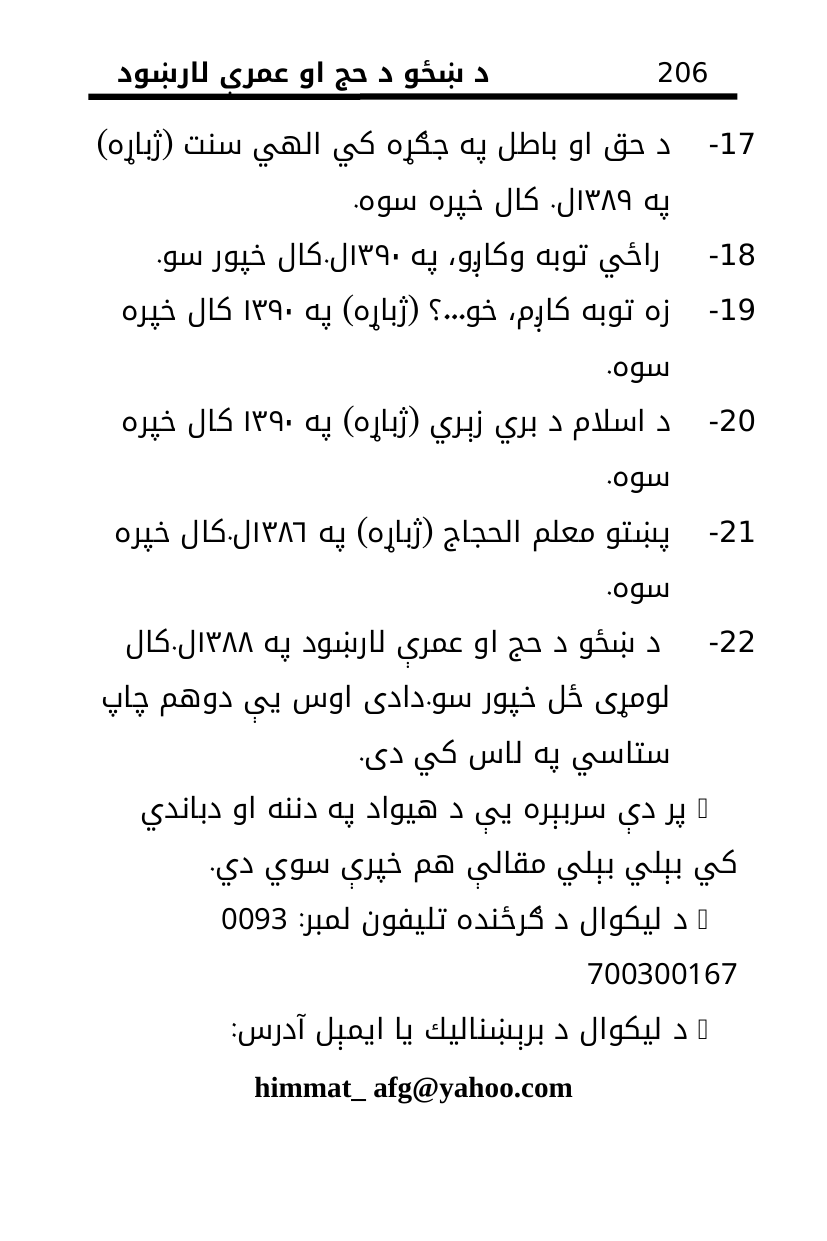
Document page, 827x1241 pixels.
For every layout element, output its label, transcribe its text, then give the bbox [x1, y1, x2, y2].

list د ښځو د حج او عمرې لارښود په ١٣٨٨ل.كال لومړى ځل خپور سو.دادى اوس يې دوهم چاپ ستاسي په لاس کي دى. [89, 615, 708, 781]
text د ليكوال د ګرځنده تليفون لمبر: 0093 700300167 [89, 892, 738, 1002]
text د ليكوال د برېښناليك يا ايمېل آدرس: [89, 1002, 738, 1058]
list زه توبه کاږم، خو...؟ (ژباړه) په ١٣٩٠ کال خپره سوه. [89, 283, 708, 394]
list پښتو معلم الحجاج (ژباړه) په ١٣٨٦ل.كال خپره سوه. [89, 504, 708, 615]
list د اسلام د بري زېري (ژباړه) په ١٣٩٠ کال خپره سوه. [89, 394, 708, 504]
list د حق او باطل په جګړه کي الهي سنت (ژباړه) په ١٣٨٩ل. كال خپره سوه. [89, 117, 708, 228]
text پر دې سربېره يې د هيواد په دننه او دباندي كي بېلي بېلي مقالې هم خپرې سوي دي. [89, 781, 738, 892]
text himmat_ afg@yahoo.com [89, 1070, 738, 1104]
list راځي توبه وکاږو، په ١٣٩٠ل.کال خپور سو. [89, 228, 708, 283]
